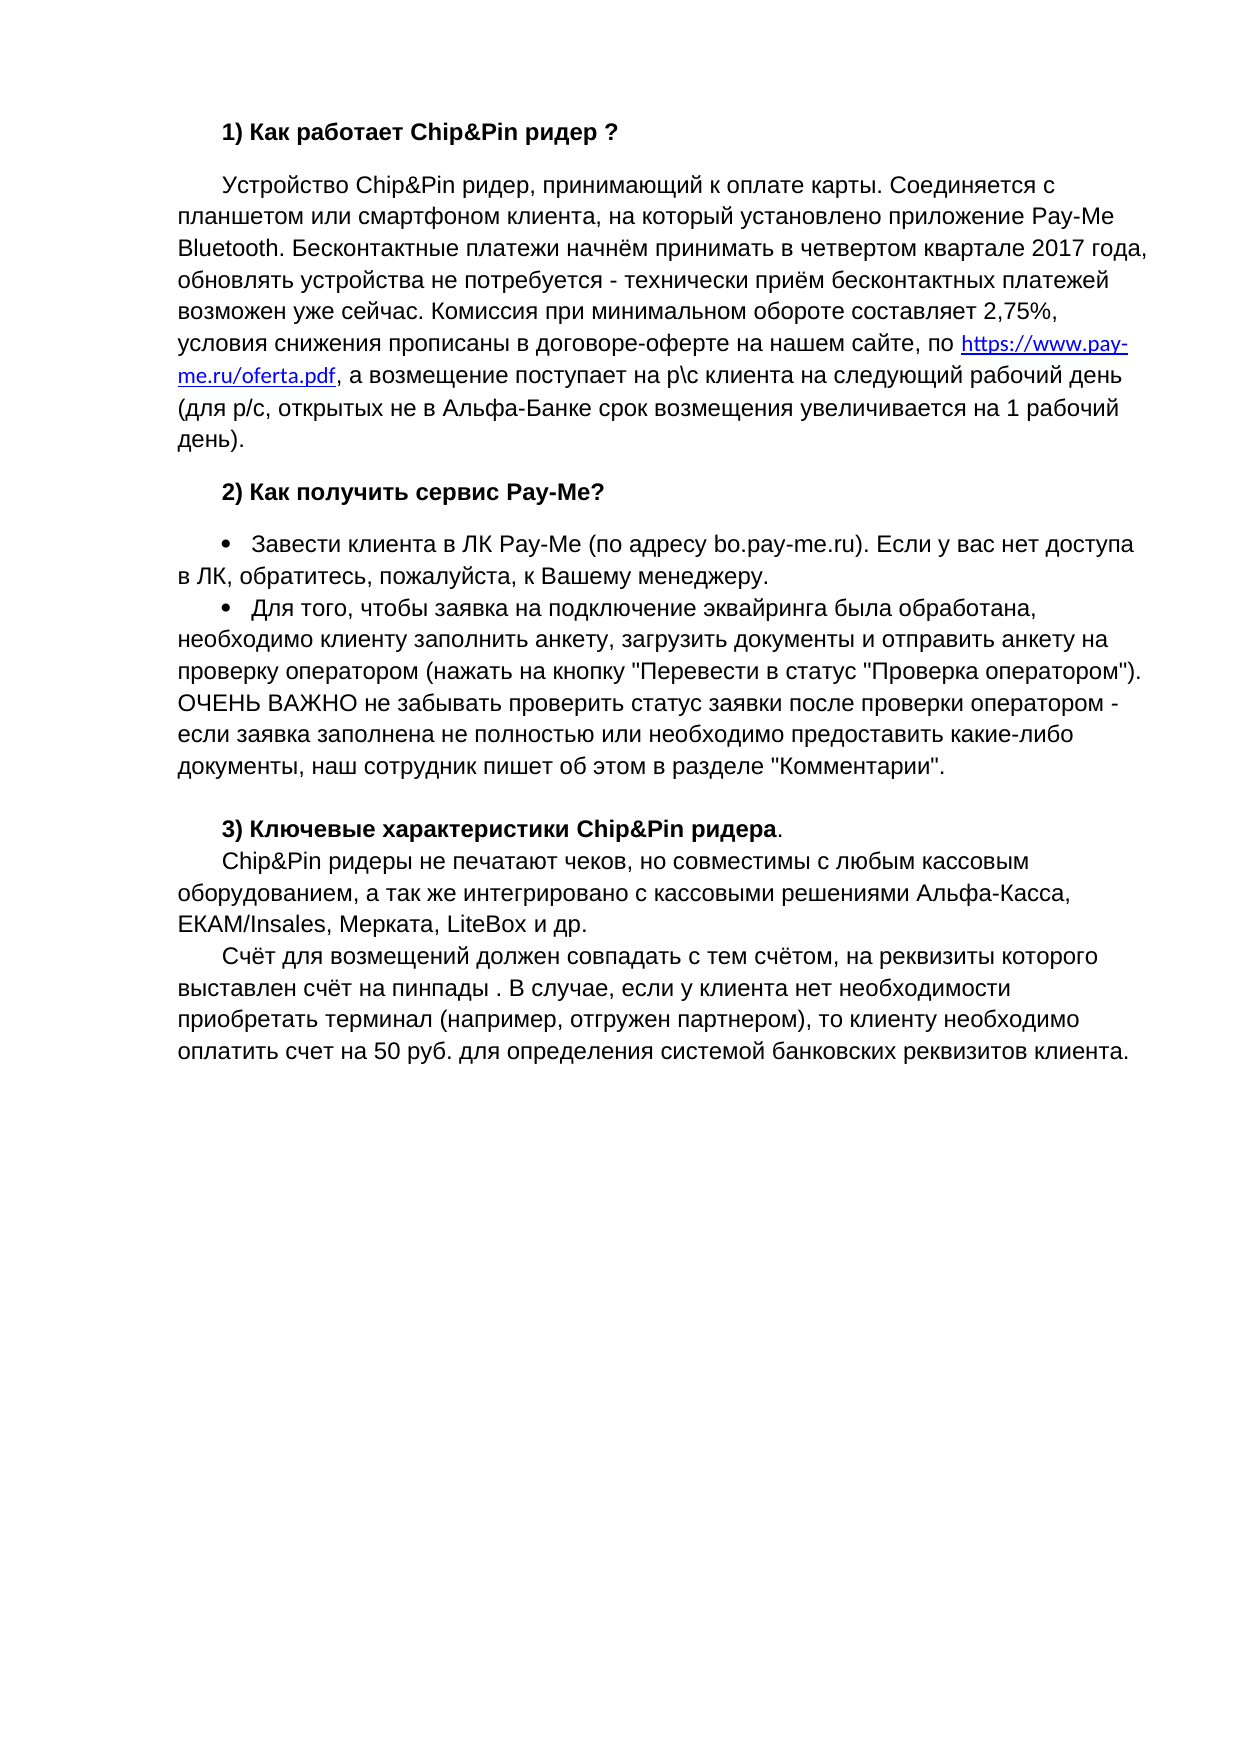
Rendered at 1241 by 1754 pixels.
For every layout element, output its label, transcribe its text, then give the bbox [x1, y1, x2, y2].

list Chip&Pin ридеры не печатают чеков, но совместимы с любым кассовым оборудованием, а так же интегрировано с кассовыми решениями Альфа-Касса, ЕКАМ/Insales, Мерката, LiteBox и др. [177, 847, 1152, 938]
list Для того, чтобы заявка на подключение эквайринга была обработана, необходимо клиенту заполнить анкету, загрузить документы и отправить анкету на проверку оператором (нажать на кнопку "Перевести в статус "Проверка оператором"). ОЧЕНЬ ВАЖНО не забывать проверить статус заявки после проверки оператором - если заявка заполнена не полностью или необходимо предоставить какие-либо документы, наш сотрудник пишет об этом в разделе "Комментарии". [177, 594, 1152, 780]
text Устройство Chip&Pin ридер, принимающий к оплате карты. Соединяется с планшетом или смартфоном клиента, на который установлено приложение Pay-Me Bluetooth. Бесконтактные платежи начнём принимать в четвертом квартале 2017 года, обновлять устройства не потребуется - технически приём бесконтактных платежей возможен уже сейчас. Комиссия при минимальном обороте составляет 2,75%, условия снижения прописаны в договоре-оферте на нашем сайте, по https://www.pay-me.ru/oferta.pdf, а возмещение поступает на р\с клиента на следующий рабочий день (для р/с, открытых не в Альфа-Банке срок возмещения увеличивается на 1 рабочий день). [177, 171, 1152, 453]
list 3) Ключевые характеристики Chip&Pin ридера. [177, 815, 1152, 843]
list Завести клиента в ЛК Pay-Me (по адресу bo.pay-me.ru). Если у вас нет доступа в ЛК, обратитесь, пожалуйста, к Вашему менеджеру. [177, 530, 1152, 590]
text 2) Как получить сервис Pay-Me? [177, 478, 1152, 506]
text 1) Как работает Chip&Pin ридер ? [177, 118, 1152, 146]
list Счёт для возмещений должен совпадать с тем счётом, на реквизиты которого выставлен счёт на пинпады . В случае, если у клиента нет необходимости приобретать терминал (например, отгружен партнером), то клиенту необходимо оплатить счет на 50 руб. для определения системой банковских реквизитов клиента. [177, 942, 1152, 1065]
